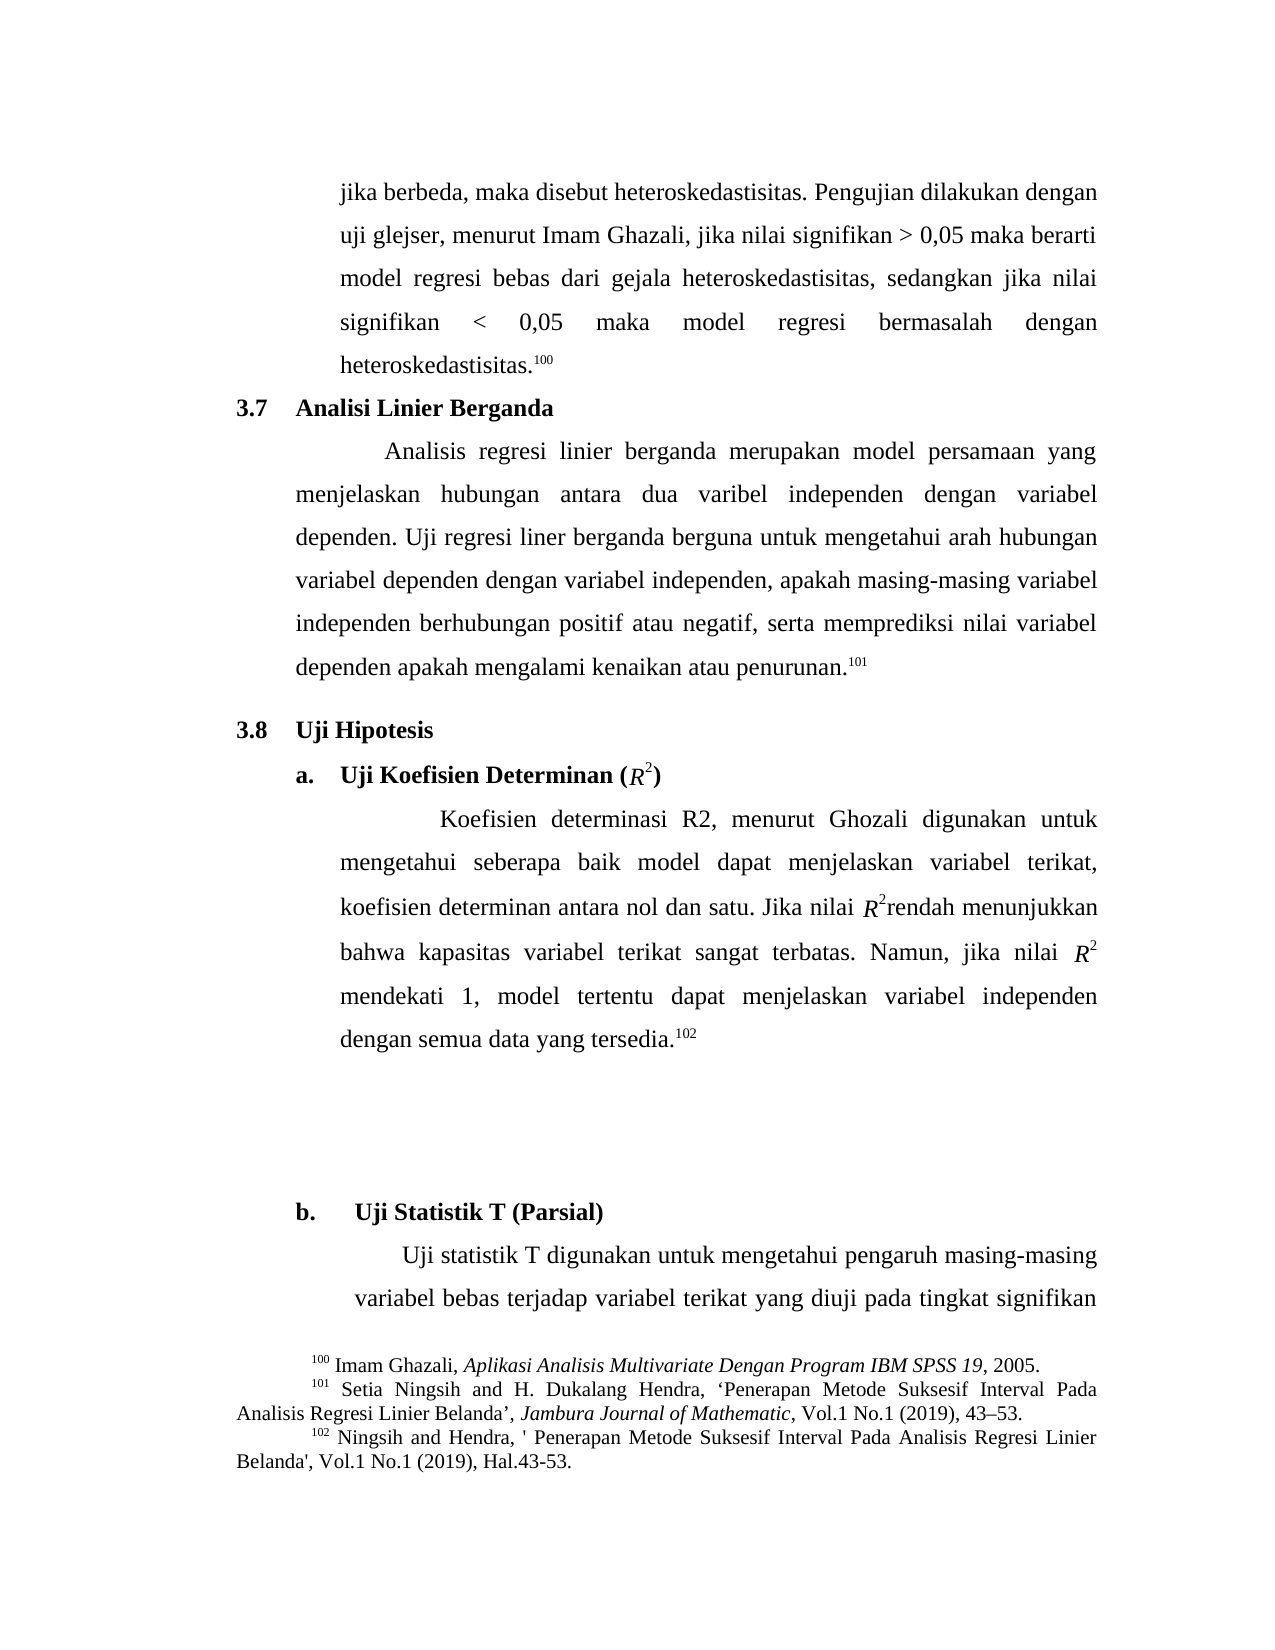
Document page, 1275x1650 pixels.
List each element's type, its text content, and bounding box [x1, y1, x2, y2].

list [340, 177, 1098, 378]
subtitle Uji Hipotesis [236, 716, 1098, 744]
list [354, 1240, 1098, 1312]
subtitle Analisi Linier Berganda [236, 393, 1098, 422]
list Uji Statistik T (Parsial) [295, 1197, 1098, 1226]
list Analisis regresi linier berganda merupakan model persamaan yang menjelaskan hubungan antara dua varibel independen dengan variabel dependen. Uji regresi liner berganda berguna untuk mengetahui arah hubungan variabel dependen dengan variabel independen, apakah masing-masing variabel independen berhubungan positif atau negatif, serta memprediksi nilai variabel dependen apakah mengalami kenaikan atau penurunan. [295, 436, 1098, 680]
list Uji Koefisien Determinan () [295, 759, 1098, 790]
list Koefisien determinasi R2, menurut Ghozali digunakan untuk mengetahui seberapa baik model dapat menjelaskan variabel terikat, koefisien determinan antara nol dan satu. Jika nilai rendah menunjukkan bahwa kapasitas variabel terikat sangat terbatas. Namun, jika nilai mendekati 1, model tertentu dapat menjelaskan variabel independen dengan semua data yang tersedia. [340, 804, 1098, 1053]
